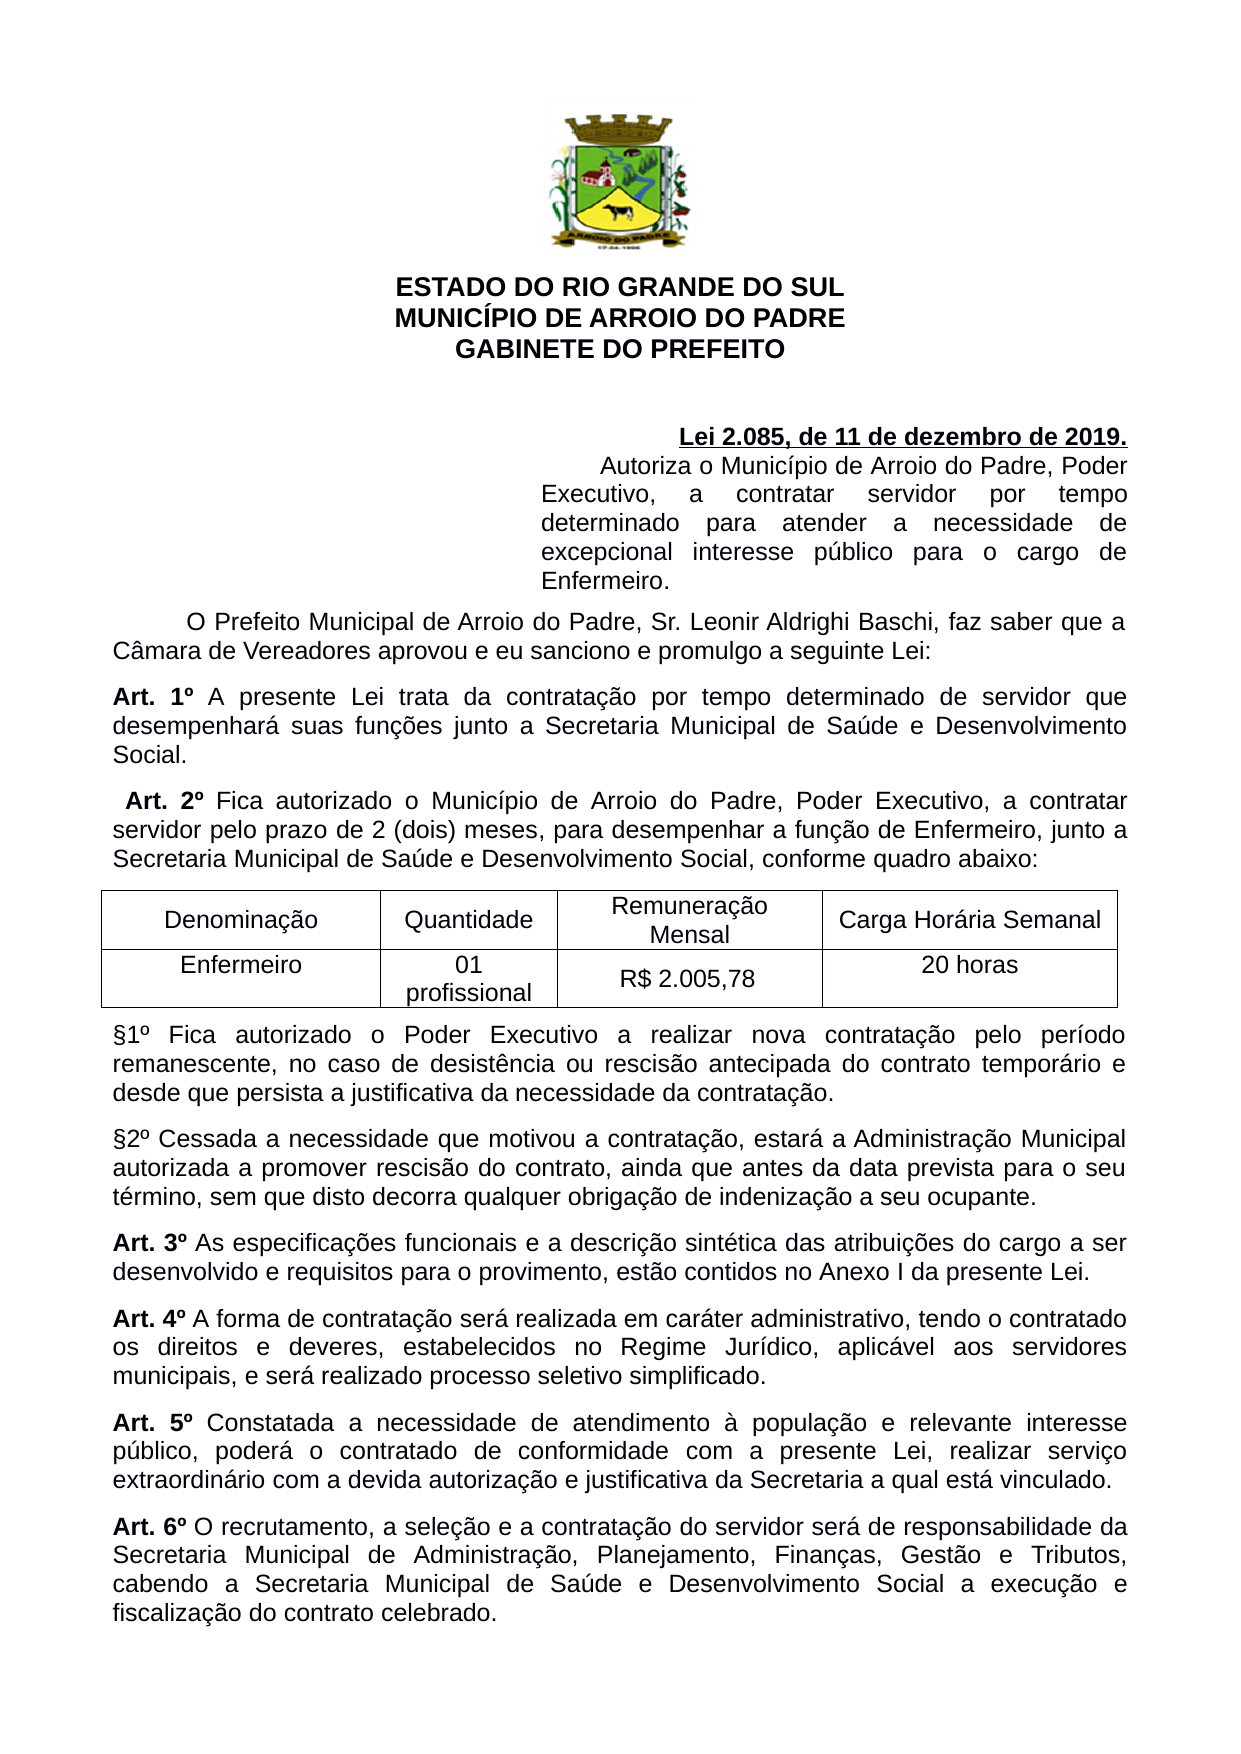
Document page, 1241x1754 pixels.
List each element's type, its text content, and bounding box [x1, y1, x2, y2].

table_header Quantidade [381, 891, 557, 948]
text Art. 2º Fica autorizado o Município de Arroio do Padre, Poder Executivo, a contratar servidor pelo prazo de 2 (dois) meses, para desempenhar a função de Enfermeiro, junto a Secretaria Municipal de Saúde e Desenvolvimento Social, conforme quadro abaixo: [112, 786, 1128, 872]
text ESTADO DO RIO GRANDE DO SUL [112, 271, 1128, 302]
text Autoriza o Município de Arroio do Padre, Poder Executivo, a contratar servidor por tempo determinado para atender a necessidade de excepcional interesse público para o cargo de Enfermeiro. [541, 451, 1128, 594]
text Lei 2.085, de 11 de dezembro de 2019. [112, 422, 1128, 451]
text §2º Cessada a necessidade que motivou a contratação, estará a Administração Municipal autorizada a promover rescisão do contrato, ainda que antes da data prevista para o seu término, sem que disto decorra qualquer obrigação de indenização a seu ocupante. [112, 1124, 1128, 1211]
table_cell R$ 2.005,78 [558, 950, 822, 1007]
text §1º Fica autorizado o Poder Executivo a realizar nova contratação pelo período remanescente, no caso de desistência ou rescisão antecipada do contrato temporário e desde que persista a justificativa da necessidade da contratação. [112, 1021, 1128, 1107]
table_cell 01 profissional [381, 950, 557, 1007]
table_header Remuneração Mensal [558, 891, 822, 948]
text GABINETE DO PREFEITO [112, 333, 1128, 364]
text Art. 6º O recrutamento, a seleção e a contratação do servidor será de responsabilidade da Secretaria Municipal de Administração, Planejamento, Finanças, Gestão e Tributos, cabendo a Secretaria Municipal de Saúde e Desenvolvimento Social a execução e fiscalização do contrato celebrado. [112, 1512, 1128, 1627]
table_cell Enfermeiro [102, 950, 380, 1007]
table_header Denominação [102, 891, 380, 948]
text Art. 3º As especificações funcionais e a descrição sintética das atribuições do cargo a ser desenvolvido e requisitos para o provimento, estão contidos no Anexo I da presente Lei. [112, 1228, 1128, 1286]
table_cell 20 horas [823, 950, 1117, 1007]
picture [542, 101, 699, 253]
text MUNICÍPIO DE ARROIO DO PADRE [112, 302, 1128, 333]
text Art. 4º A forma de contratação será realizada em caráter administrativo, tendo o contratado os direitos e deveres, estabelecidos no Regime Jurídico, aplicável aos servidores municipais, e será realizado processo seletivo simplificado. [112, 1304, 1128, 1390]
text O Prefeito Municipal de Arroio do Padre, Sr. Leonir Aldrighi Baschi, faz saber que a Câmara de Vereadores aprovou e eu sanciono e promulgo a seguinte Lei: [112, 607, 1128, 664]
text Art. 1º A presente Lei trata da contratação por tempo determinado de servidor que desempenhará suas funções junto a Secretaria Municipal de Saúde e Desenvolvimento Social. [112, 682, 1128, 768]
text Art. 5º Constatada a necessidade de atendimento à população e relevante interesse público, poderá o contratado de conformidade com a presente Lei, realizar serviço extraordinário com a devida autorização e justificativa da Secretaria a qual está vinculado. [112, 1408, 1128, 1494]
table_header Carga Horária Semanal [823, 891, 1117, 948]
